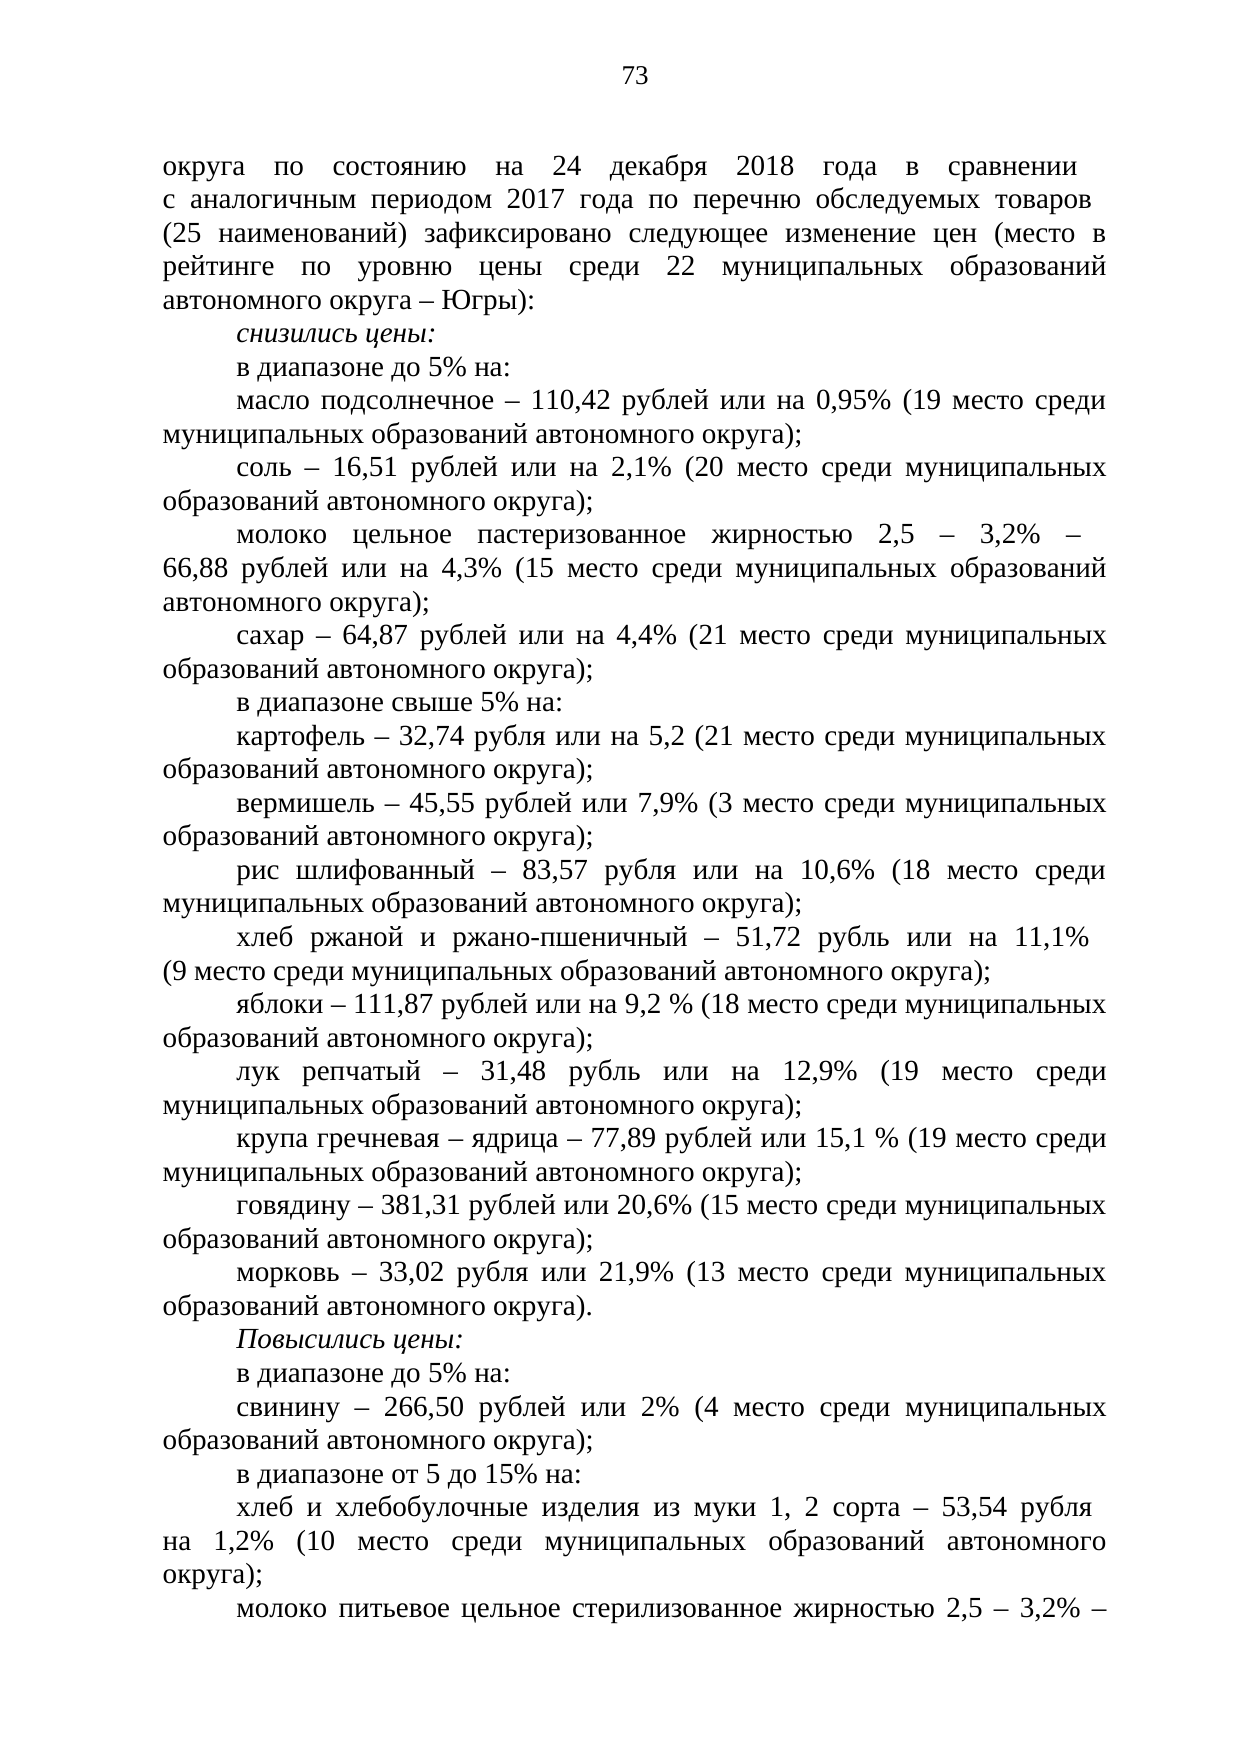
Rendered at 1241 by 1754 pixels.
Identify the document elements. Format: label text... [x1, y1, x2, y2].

text соль – 16,51 рублей или на 2,1% (20 место среди муниципальных образований автономного округа); [162, 449, 1107, 517]
text в диапазоне свыше 5% на: [162, 684, 1107, 718]
text снизились цены: [162, 315, 1107, 349]
text масло подсолнечное – 110,42 рублей или на 0,95% (19 место среди муниципальных образований автономного округа); [162, 382, 1107, 449]
text рис шлифованный – 83,57 рубля или на 10,6% (18 место среди муниципальных образований автономного округа); [162, 852, 1107, 919]
text вермишель – 45,55 рублей или 7,9% (3 место среди муниципальных образований автономного округа); [162, 785, 1107, 852]
text яблоки – 111,87 рублей или на 9,2 % (18 место среди муниципальных образований автономного округа); [162, 986, 1107, 1053]
text молоко цельное пастеризованное жирностью 2,5 – 3,2% – 66,88 рублей или на 4,3% (15 место среди муниципальных образований автономного округа); [162, 517, 1107, 617]
text в диапазоне от 5 до 15% на: [162, 1456, 1107, 1489]
text картофель – 32,74 рубля или на 5,2 (21 место среди муниципальных образований автономного округа); [162, 718, 1107, 785]
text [162, 148, 1107, 315]
text говядину – 381,31 рублей или 20,6% (15 место среди муниципальных образований автономного округа); [162, 1187, 1107, 1254]
text лук репчатый – 31,48 рубль или на 12,9% (19 место среди муниципальных образований автономного округа); [162, 1053, 1107, 1120]
text сахар – 64,87 рублей или на 4,4% (21 место среди муниципальных образований автономного округа); [162, 617, 1107, 684]
text Повысились цены: [162, 1322, 1107, 1355]
text морковь – 33,02 рубля или 21,9% (13 место среди муниципальных образований автономного округа). [162, 1254, 1107, 1322]
text хлеб и хлебобулочные изделия из муки 1, 2 сорта – 53,54 рубля на 1,2% (10 место среди муниципальных образований автономного округа); [162, 1489, 1107, 1590]
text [162, 1590, 1107, 1623]
text в диапазоне до 5% на: [162, 1355, 1107, 1389]
text крупа гречневая – ядрица – 77,89 рублей или 15,1 % (19 место среди муниципальных образований автономного округа); [162, 1120, 1107, 1187]
text свинину – 266,50 рублей или 2% (4 место среди муниципальных образований автономного округа); [162, 1389, 1107, 1456]
text хлеб ржаной и ржано-пшеничный – 51,72 рубль или на 11,1% (9 место среди муниципальных образований автономного округа); [162, 919, 1107, 986]
text в диапазоне до 5% на: [162, 349, 1107, 382]
